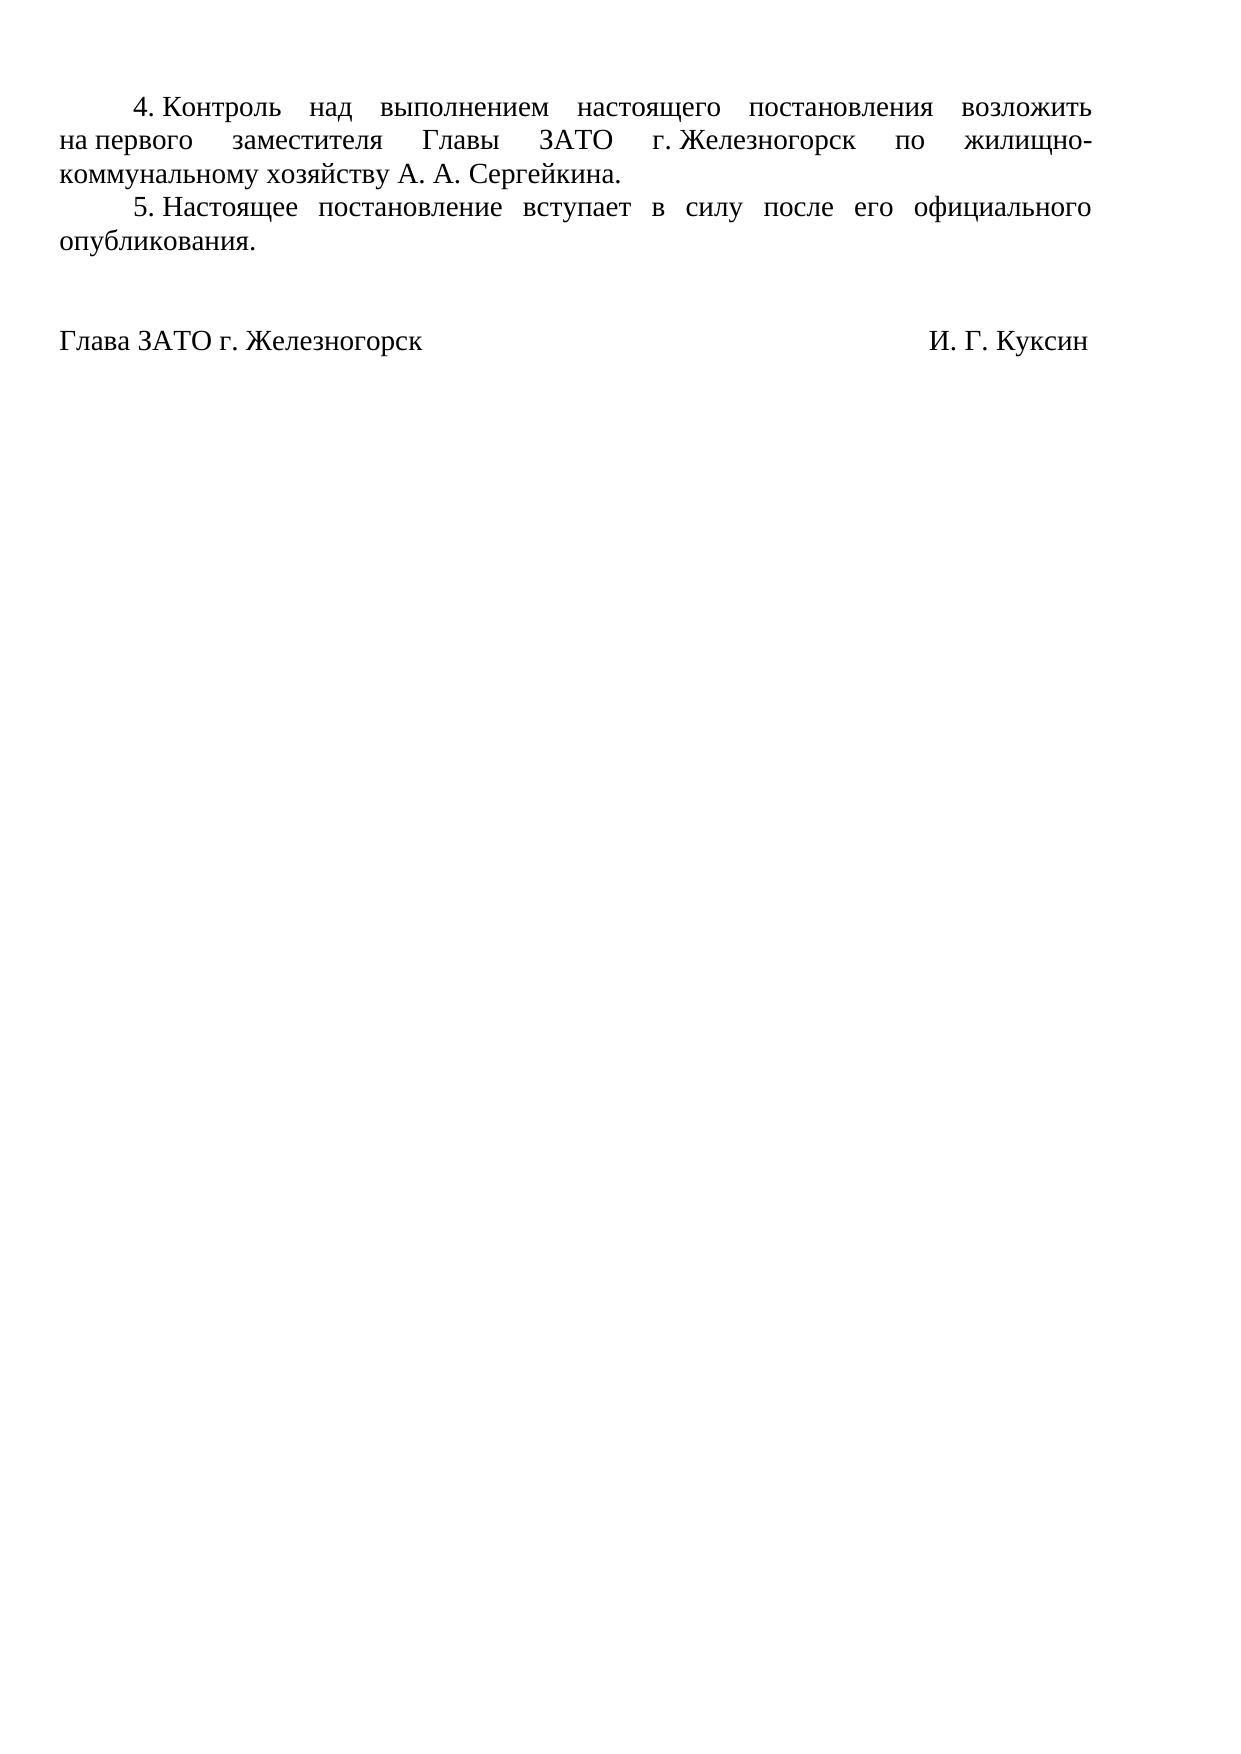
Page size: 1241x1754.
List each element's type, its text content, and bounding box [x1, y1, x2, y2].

text 4. Контроль над выполнением настоящего постановления возложить на первого заместителя Главы ЗАТО г. Железногорск по жилищно-коммунальному хозяйству А. А. Сергейкина. [59, 89, 1092, 189]
text 5. Настоящее постановление вступает в силу после его официального опубликования. [59, 189, 1092, 256]
text Глава ЗАТО г. Железногорск И. Г. Куксин [59, 323, 1092, 357]
